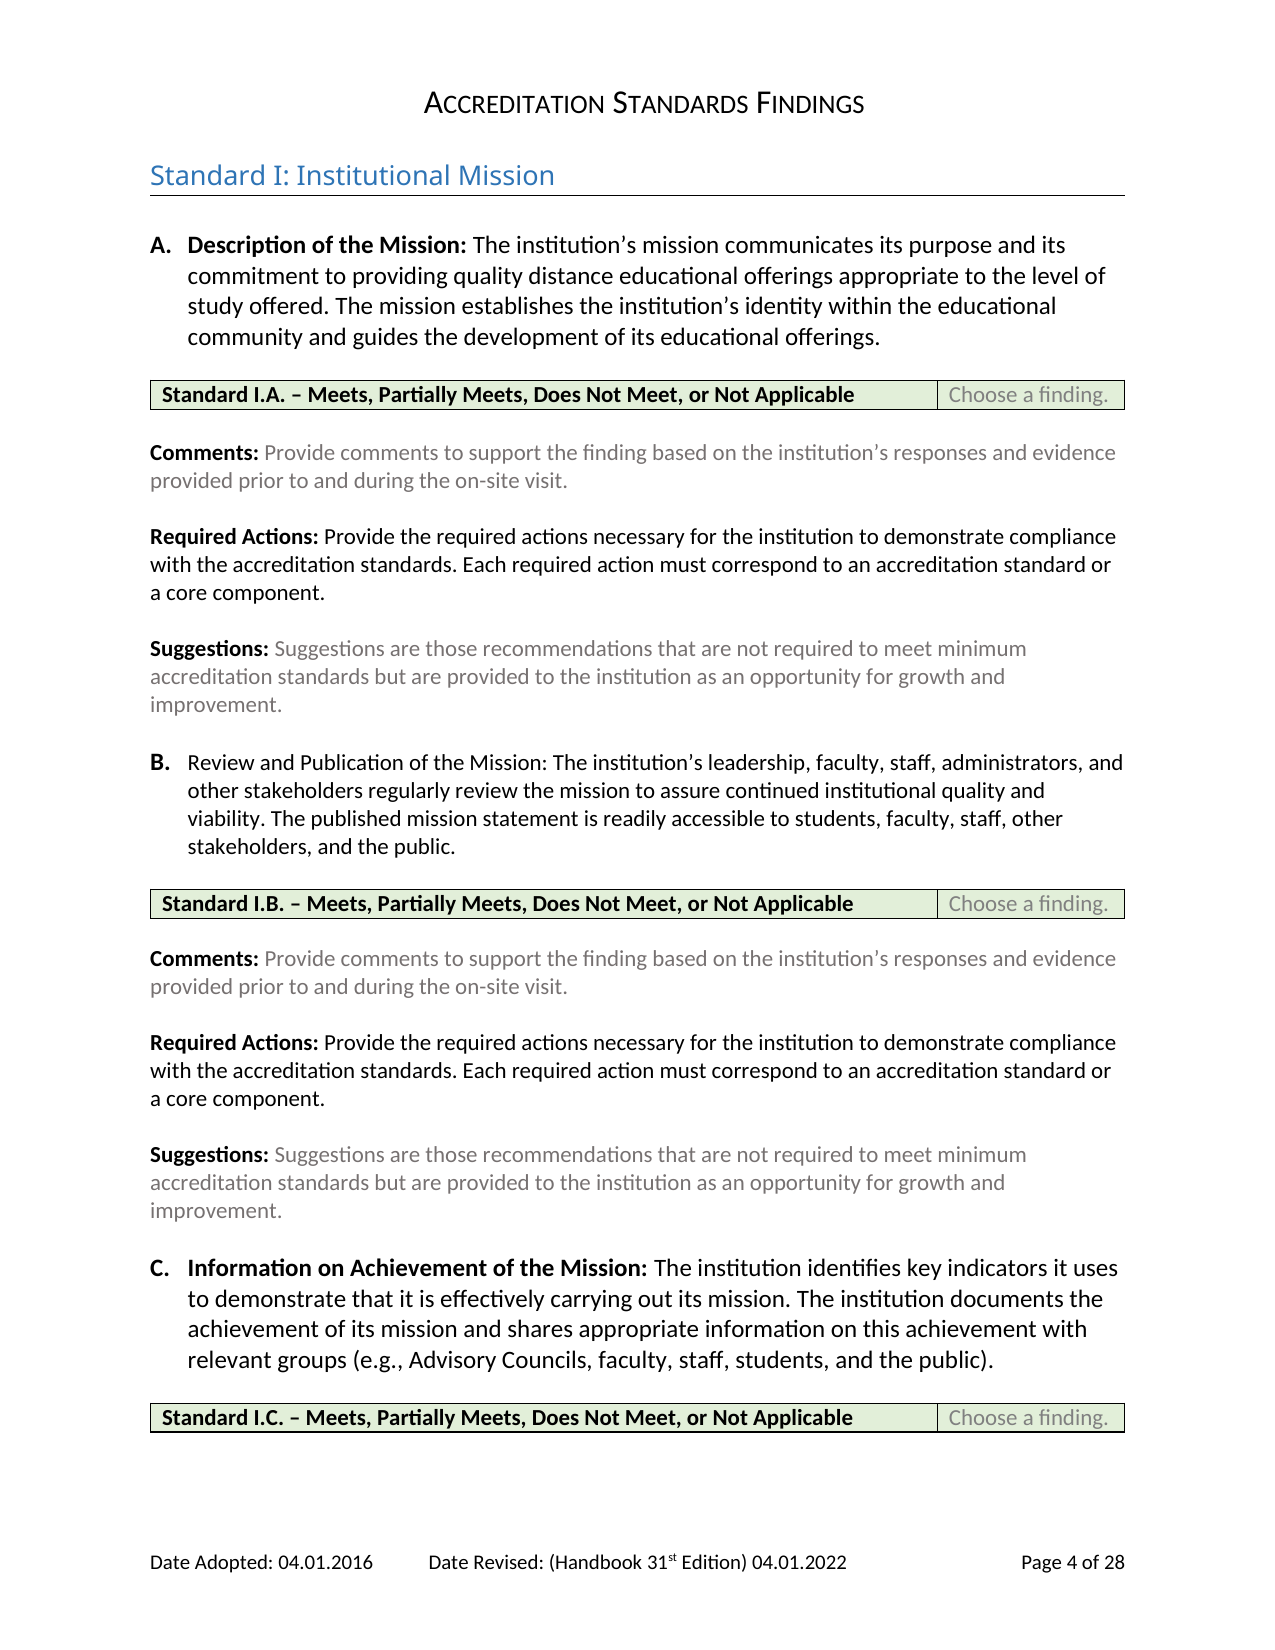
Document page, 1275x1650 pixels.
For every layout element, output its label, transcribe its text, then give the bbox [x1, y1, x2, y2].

text Required Actions: [150, 522, 1125, 606]
text Suggestions: [150, 634, 1125, 718]
text Comments: [150, 919, 1125, 1000]
text Suggestions: [150, 1140, 1125, 1224]
table_header Standard I.A. – Meets, Partially Meets, Does Not Meet, or Not Applicable [151, 381, 937, 409]
subtitle Accreditation Standards Findings [163, 81, 1125, 121]
text Comments: [150, 438, 1125, 494]
text Required Actions: [150, 1028, 1125, 1112]
